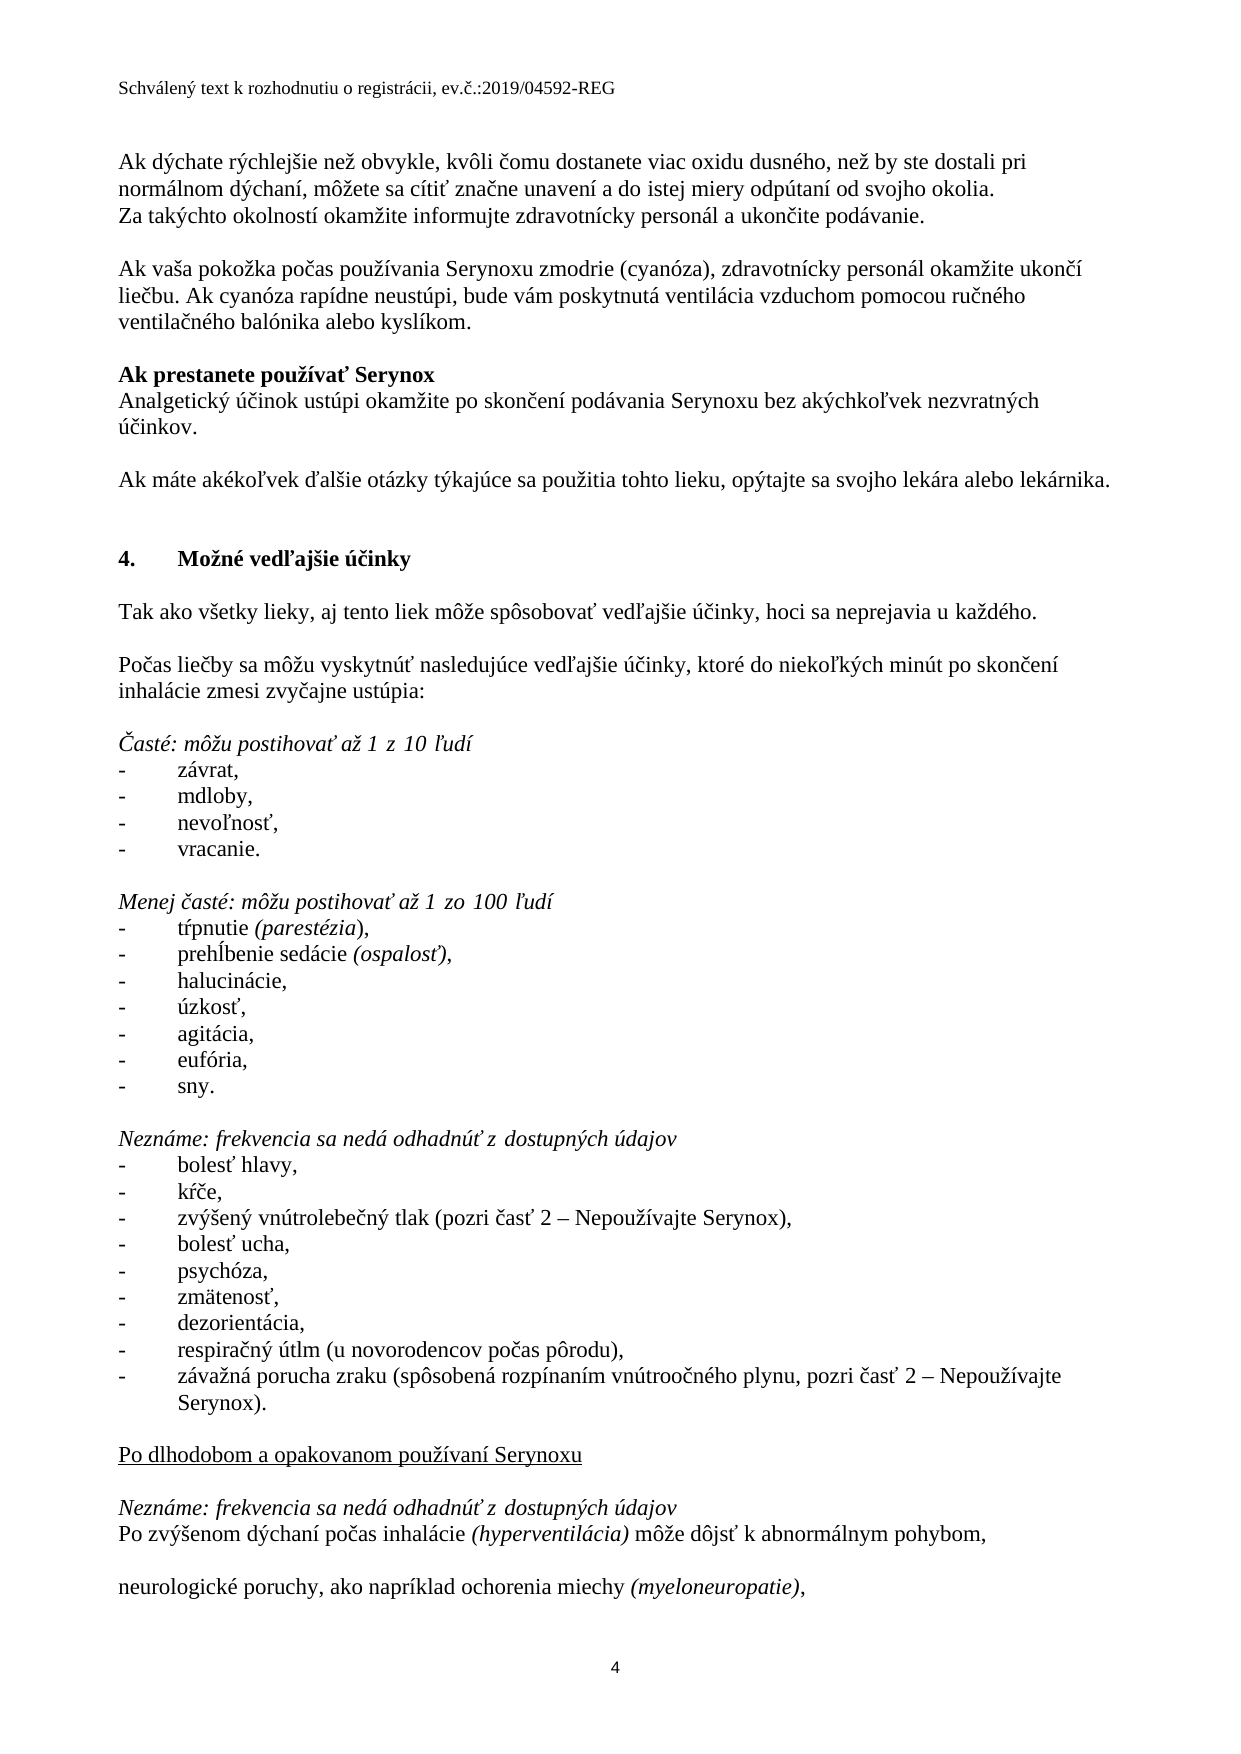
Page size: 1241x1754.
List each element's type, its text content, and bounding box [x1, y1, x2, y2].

list zmätenosť, [118, 1283, 1122, 1309]
text Časté: môžu postihovať až 1 z 10 ľudí [118, 730, 1122, 756]
list bolesť ucha, [118, 1230, 1122, 1257]
text Po dlhodobom a opakovanom používaní Serynoxu [118, 1441, 1122, 1468]
list Ak máte akékoľvek ďalšie otázky týkajúce sa použitia tohto lieku, opýtajte sa svojho lekára alebo lekárnika. [118, 466, 1122, 492]
list nevoľnosť, [118, 809, 1122, 835]
text Menej časté: môžu postihovať až 1 zo 100 ľudí [118, 888, 1122, 914]
list eufória, [118, 1046, 1122, 1072]
list psychóza, [118, 1257, 1122, 1283]
text Neznáme: frekvencia sa nedá odhadnúť z dostupných údajov [118, 1494, 1122, 1520]
text Za takýchto okolností okamžite informujte zdravotnícky personál a ukončite podávanie. [118, 202, 1122, 229]
text Po zvýšenom dýchaní počas inhalácie (hyperventilácia) môže dôjsť k abnormálnym pohybom, [118, 1520, 1122, 1547]
list bolesť hlavy, [118, 1151, 1122, 1178]
text Ak vaša pokožka počas používania Serynoxu zmodrie (cyanóza), zdravotnícky personál okamžite ukončí liečbu. Ak cyanóza rapídne neustúpi, bude vám poskytnutá ventilácia vzduchom pomocou ručného ventilačného balónika alebo kyslíkom. [118, 255, 1122, 334]
text Ak dýchate rýchlejšie než obvykle, kvôli čomu dostanete viac oxidu dusného, než by ste dostali pri normálnom dýchaní, môžete sa cítiť značne unavení a do istej miery odpútaní od svojho okolia. [118, 148, 1122, 202]
list úzkosť, [118, 993, 1122, 1019]
list vracanie. [118, 835, 1122, 861]
list mdloby, [118, 782, 1122, 809]
list tŕpnutie (parestézia), [118, 914, 1122, 941]
list závrat, [118, 756, 1122, 782]
list Tak ako všetky lieky, aj tento liek môže spôsobovať vedľajšie účinky, hoci sa neprejavia u každého. [118, 598, 1125, 624]
list agitácia, [118, 1019, 1122, 1046]
list závažná porucha zraku (spôsobená rozpínaním vnútroočného plynu, pozri časť 2 – Nepoužívajte Serynox). [118, 1362, 1122, 1415]
text Neznáme: frekvencia sa nedá odhadnúť z dostupných údajov [118, 1125, 1122, 1151]
list halucinácie, [118, 967, 1122, 993]
list respiračný útlm (u novorodencov počas pôrodu), [118, 1336, 1122, 1362]
list zvýšený vnútrolebečný tlak (pozri časť 2 – Nepoužívajte Serynox), [118, 1204, 1122, 1230]
list Analgetický účinok ustúpi okamžite po skončení podávania Serynoxu bez akýchkoľvek nezvratných účinkov. [118, 387, 1122, 440]
list prehĺbenie sedácie (ospalosť), [118, 941, 1122, 967]
list dezorientácia, [118, 1309, 1122, 1336]
list sny. [118, 1072, 1122, 1099]
list kŕče, [118, 1178, 1122, 1204]
list Možné vedľajšie účinky [118, 545, 1122, 572]
text neurologické poruchy, ako napríklad ochorenia miechy (myeloneuropatie), [118, 1573, 1122, 1599]
text Ak prestanete používať Serynox [118, 361, 1122, 387]
text Počas liečby sa môžu vyskytnúť nasledujúce vedľajšie účinky, ktoré do niekoľkých minút po skončení inhalácie zmesi zvyčajne ustúpia: [118, 651, 1122, 703]
